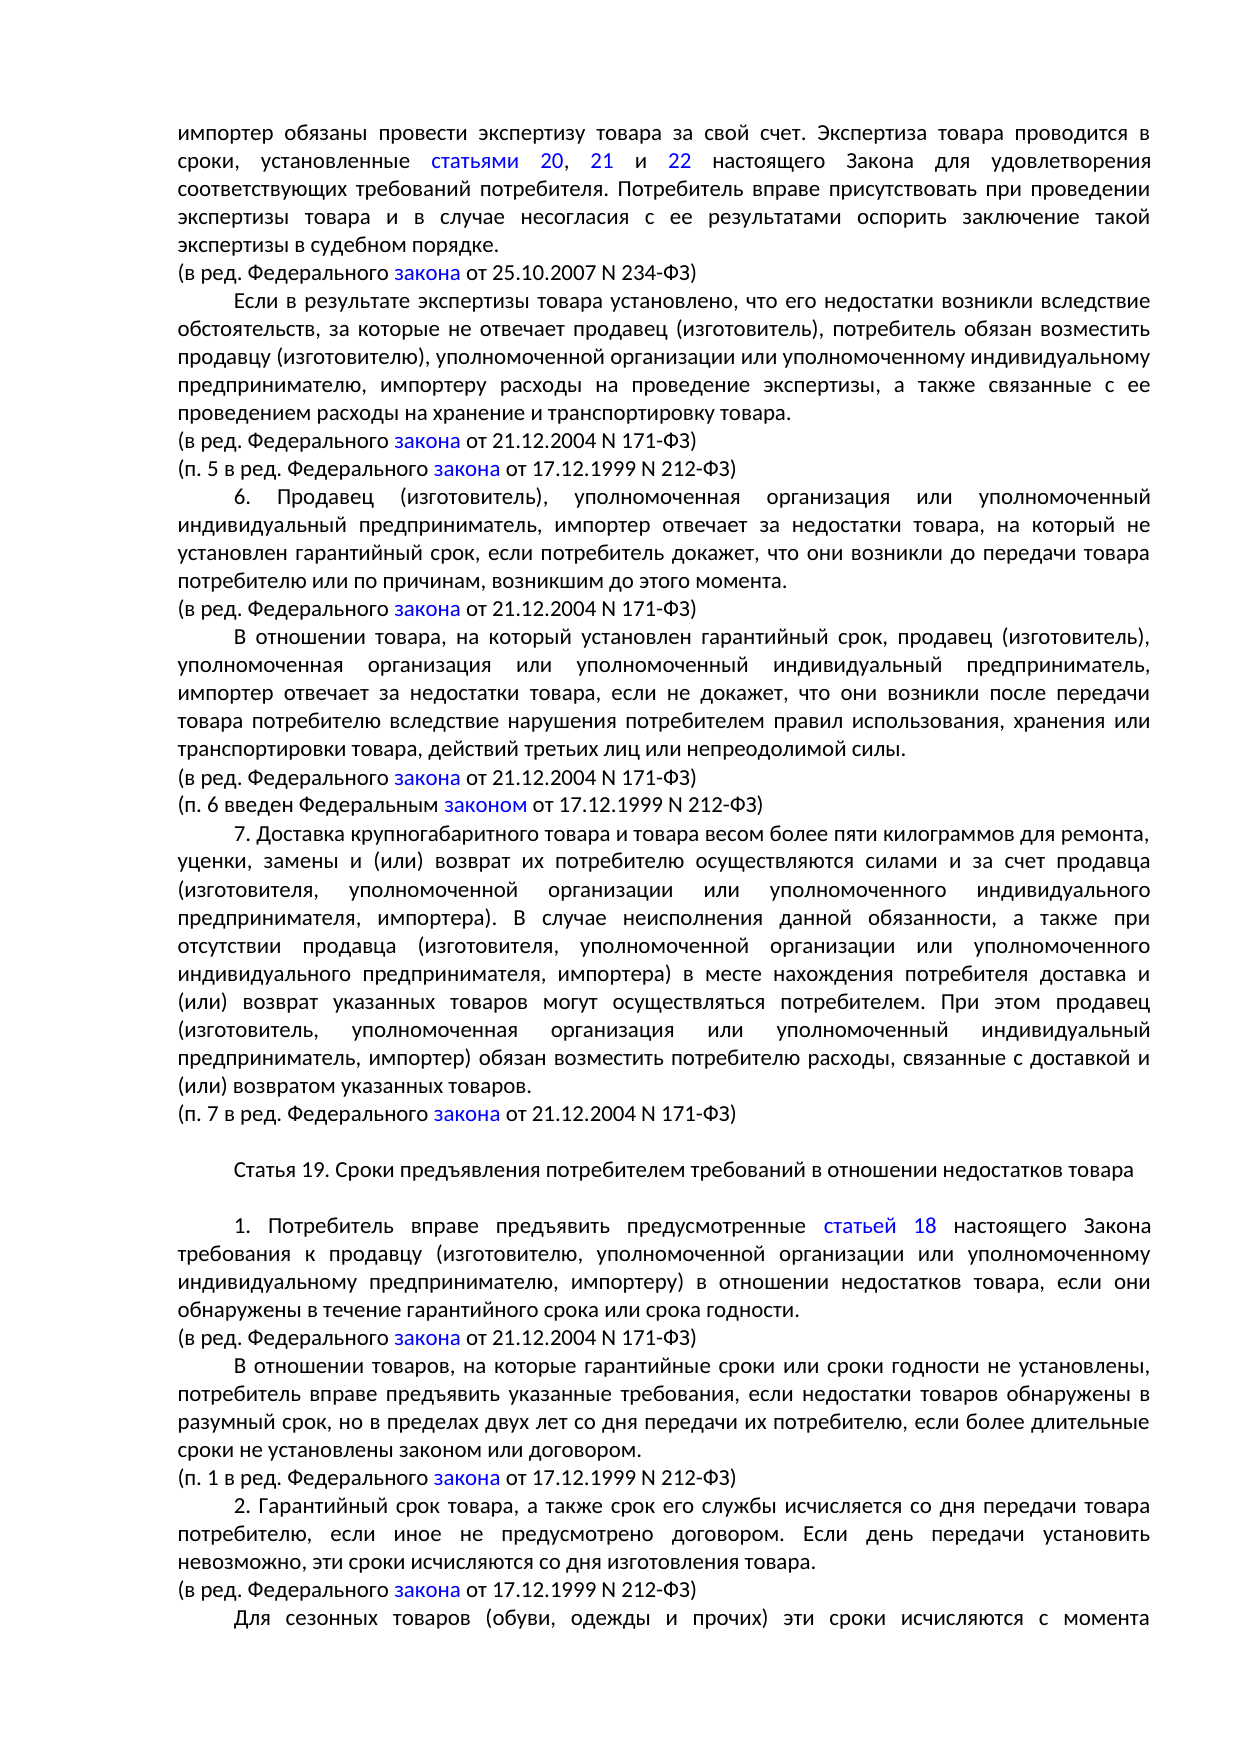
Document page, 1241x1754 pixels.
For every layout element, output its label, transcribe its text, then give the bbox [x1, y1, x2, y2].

text 7. Доставка крупногабаритного товара и товара весом более пяти килограммов для ремонта, уценки, замены и (или) возврат их потребителю осуществляются силами и за счет продавца (изготовителя, уполномоченной организации или уполномоченного индивидуального предпринимателя, импортера). В случае неисполнения данной обязанности, а также при отсутствии продавца (изготовителя, уполномоченной организации или уполномоченного индивидуального предпринимателя, импортера) в месте нахождения потребителя доставка и (или) возврат указанных товаров могут осуществляться потребителем. При этом продавец (изготовитель, уполномоченная организация или уполномоченный индивидуальный предприниматель, импортер) обязан возместить потребителю расходы, связанные с доставкой и (или) возвратом указанных товаров. [177, 819, 1152, 1099]
text (в ред. Федерального закона от 21.12.2004 N 171-ФЗ) [177, 426, 1152, 454]
text 2. Гарантийный срок товара, а также срок его службы исчисляется со дня передачи товара потребителю, если иное не предусмотрено договором. Если день передачи установить невозможно, эти сроки исчисляются со дня изготовления товара. [177, 1491, 1152, 1575]
text Статья 19. Сроки предъявления потребителем требований в отношении недостатков товара [177, 1155, 1152, 1183]
text (в ред. Федерального закона от 21.12.2004 N 171-ФЗ) [177, 594, 1152, 622]
text 1. Потребитель вправе предъявить предусмотренные статьей 18 настоящего Закона требования к продавцу (изготовителю, уполномоченной организации или уполномоченному индивидуальному предпринимателю, импортеру) в отношении недостатков товара, если они обнаружены в течение гарантийного срока или срока годности. [177, 1211, 1152, 1323]
text (в ред. Федерального закона от 21.12.2004 N 171-ФЗ) [177, 763, 1152, 791]
text (п. 5 в ред. Федерального закона от 17.12.1999 N 212-ФЗ) [177, 454, 1152, 482]
text В отношении товаров, на которые гарантийные сроки или сроки годности не установлены, потребитель вправе предъявить указанные требования, если недостатки товаров обнаружены в разумный срок, но в пределах двух лет со дня передачи их потребителю, если более длительные сроки не установлены законом или договором. [177, 1351, 1152, 1463]
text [177, 118, 1152, 258]
text Если в результате экспертизы товара установлено, что его недостатки возникли вследствие обстоятельств, за которые не отвечает продавец (изготовитель), потребитель обязан возместить продавцу (изготовителю), уполномоченной организации или уполномоченному индивидуальному предпринимателю, импортеру расходы на проведение экспертизы, а также связанные с ее проведением расходы на хранение и транспортировку товара. [177, 286, 1152, 426]
text (в ред. Федерального закона от 17.12.1999 N 212-ФЗ) [177, 1575, 1152, 1603]
text (п. 1 в ред. Федерального закона от 17.12.1999 N 212-ФЗ) [177, 1463, 1152, 1491]
text (в ред. Федерального закона от 25.10.2007 N 234-ФЗ) [177, 258, 1152, 286]
text (п. 7 в ред. Федерального закона от 21.12.2004 N 171-ФЗ) [177, 1099, 1152, 1127]
text В отношении товара, на который установлен гарантийный срок, продавец (изготовитель), уполномоченная организация или уполномоченный индивидуальный предприниматель, импортер отвечает за недостатки товара, если не докажет, что они возникли после передачи товара потребителю вследствие нарушения потребителем правил использования, хранения или транспортировки товара, действий третьих лиц или непреодолимой силы. [177, 622, 1152, 763]
text (п. 6 введен Федеральным законом от 17.12.1999 N 212-ФЗ) [177, 791, 1152, 819]
text 6. Продавец (изготовитель), уполномоченная организация или уполномоченный индивидуальный предприниматель, импортер отвечает за недостатки товара, на который не установлен гарантийный срок, если потребитель докажет, что они возникли до передачи товара потребителю или по причинам, возникшим до этого момента. [177, 482, 1152, 594]
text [177, 1603, 1152, 1631]
text (в ред. Федерального закона от 21.12.2004 N 171-ФЗ) [177, 1323, 1152, 1351]
